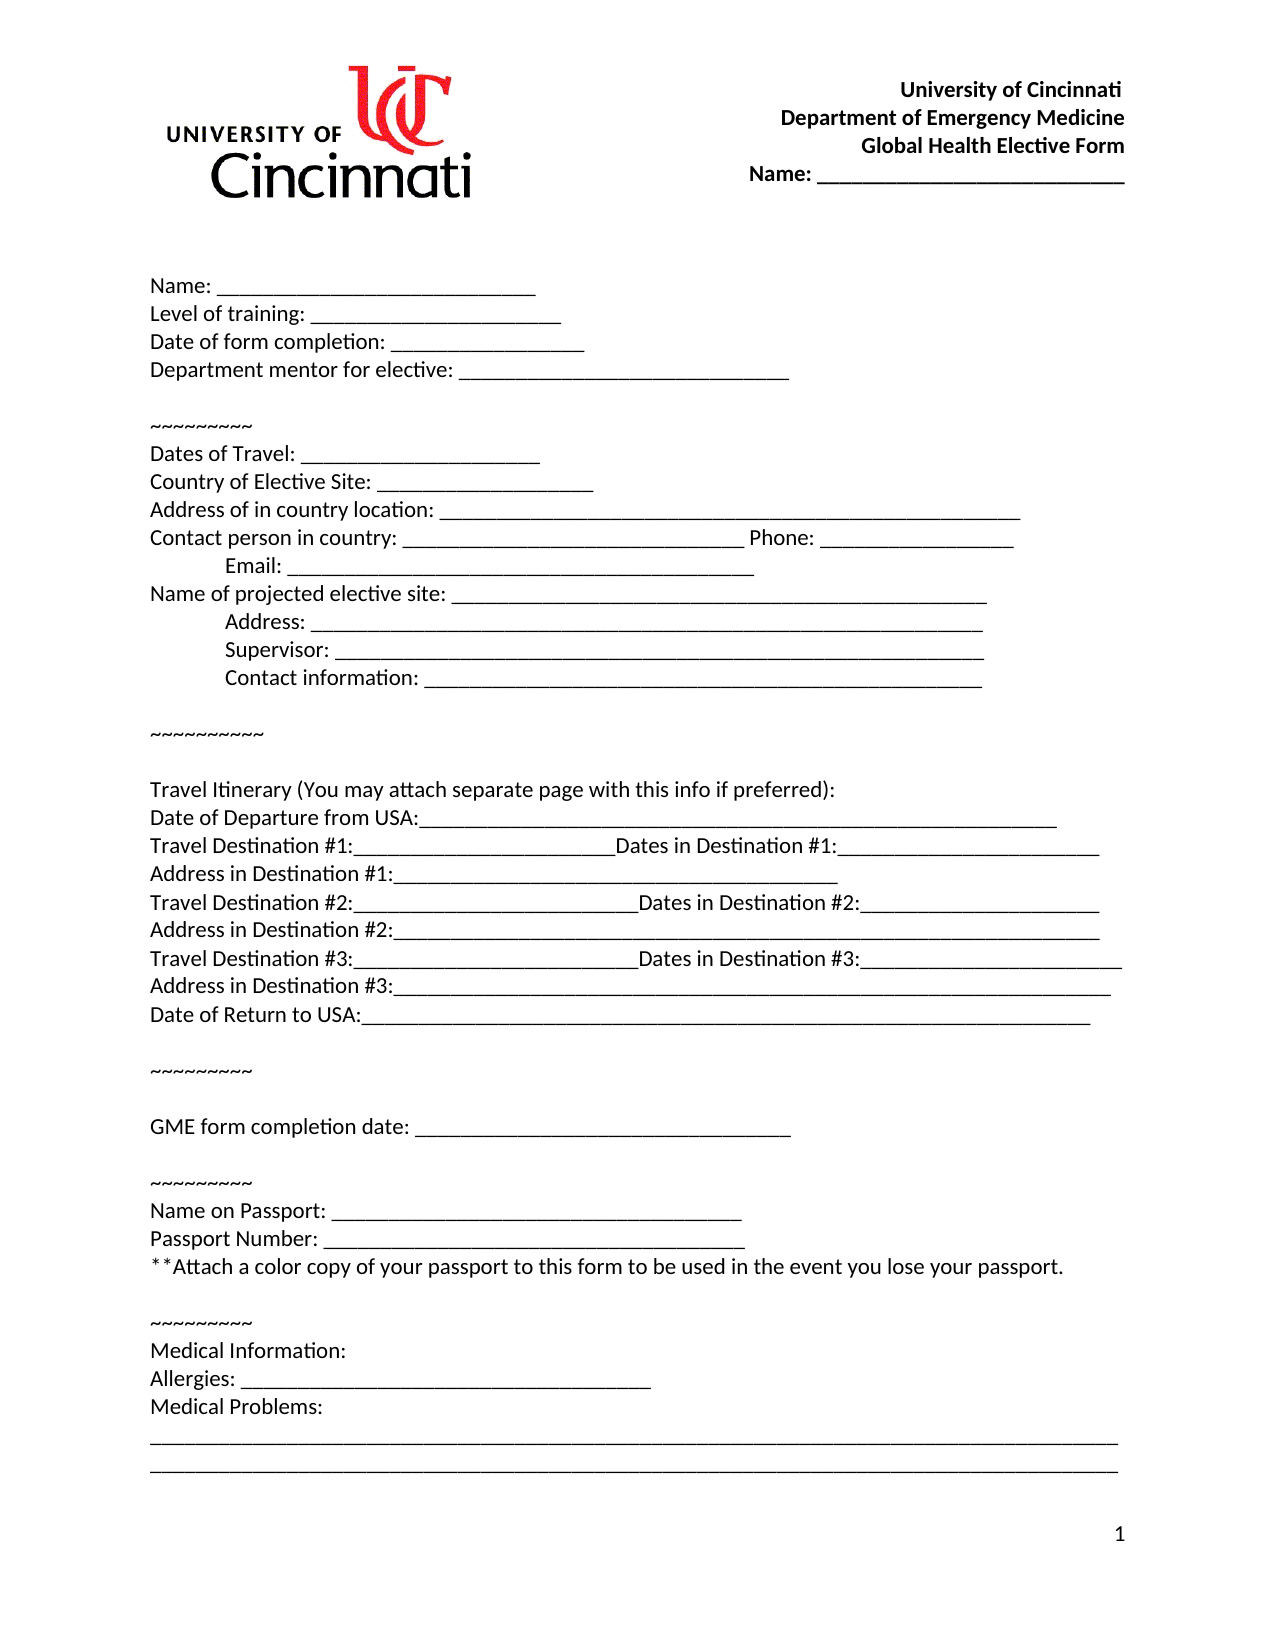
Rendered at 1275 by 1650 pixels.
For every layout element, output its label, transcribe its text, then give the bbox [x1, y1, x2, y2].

text ~~~~~~~~~ [150, 1056, 1125, 1084]
text Dates of Travel: _____________________ [150, 439, 1125, 467]
text ~~~~~~~~~ [150, 1168, 1125, 1196]
text Address of in country location: ___________________________________________________ [150, 495, 1125, 523]
text Date of Departure from USA:________________________________________________________ [150, 803, 1125, 832]
text Address: ___________________________________________________________ [150, 607, 1125, 635]
text Department mentor for elective: _____________________________ [150, 355, 1125, 383]
text GME form completion date: _________________________________ [150, 1112, 1125, 1140]
text Email: _________________________________________ [150, 551, 1125, 579]
text Travel Destination #1:_______________________Dates in Destination #1:_______________________ [150, 832, 1125, 859]
text Contact information: _________________________________________________ [150, 663, 1125, 691]
text Allergies: ____________________________________ [150, 1364, 1125, 1392]
text Name on Passport: ____________________________________ [150, 1196, 1125, 1224]
text ~~~~~~~~~ [150, 411, 1125, 439]
text Contact person in country: ______________________________ Phone: _________________ [150, 523, 1125, 551]
text Supervisor: _________________________________________________________ [150, 635, 1125, 663]
text Name: ____________________________ [150, 271, 1125, 299]
text ~~~~~~~~~ [150, 1308, 1125, 1336]
text Address in Destination #2:______________________________________________________________ [150, 916, 1125, 944]
text **Attach a color copy of your passport to this form to be used in the event you lose your passport. [150, 1252, 1125, 1280]
text Address in Destination #3:_______________________________________________________________ [150, 972, 1125, 1000]
text Travel Destination #3:_________________________Dates in Destination #3:_______________________ [150, 944, 1125, 972]
text Address in Destination #1:_______________________________________ [150, 859, 1125, 888]
text Date of Return to USA:________________________________________________________________ [150, 1000, 1125, 1028]
text ~~~~~~~~~~ [150, 719, 1125, 747]
text Travel Destination #2:_________________________Dates in Destination #2:_____________________ [150, 888, 1125, 916]
picture [150, 46, 486, 201]
text Medical Problems: __________________________________________________________________________________________________________________________________________________________________________ [150, 1392, 1125, 1476]
text Country of Elective Site: ___________________ [150, 467, 1125, 495]
text Level of training: ______________________ [150, 299, 1125, 327]
text Medical Information: [150, 1336, 1125, 1364]
text Date of form completion: _________________ [150, 327, 1125, 355]
text Travel Itinerary (You may attach separate page with this info if preferred): [150, 776, 1125, 803]
text Name of projected elective site: _______________________________________________ [150, 579, 1125, 607]
text Passport Number: _____________________________________ [150, 1224, 1125, 1252]
